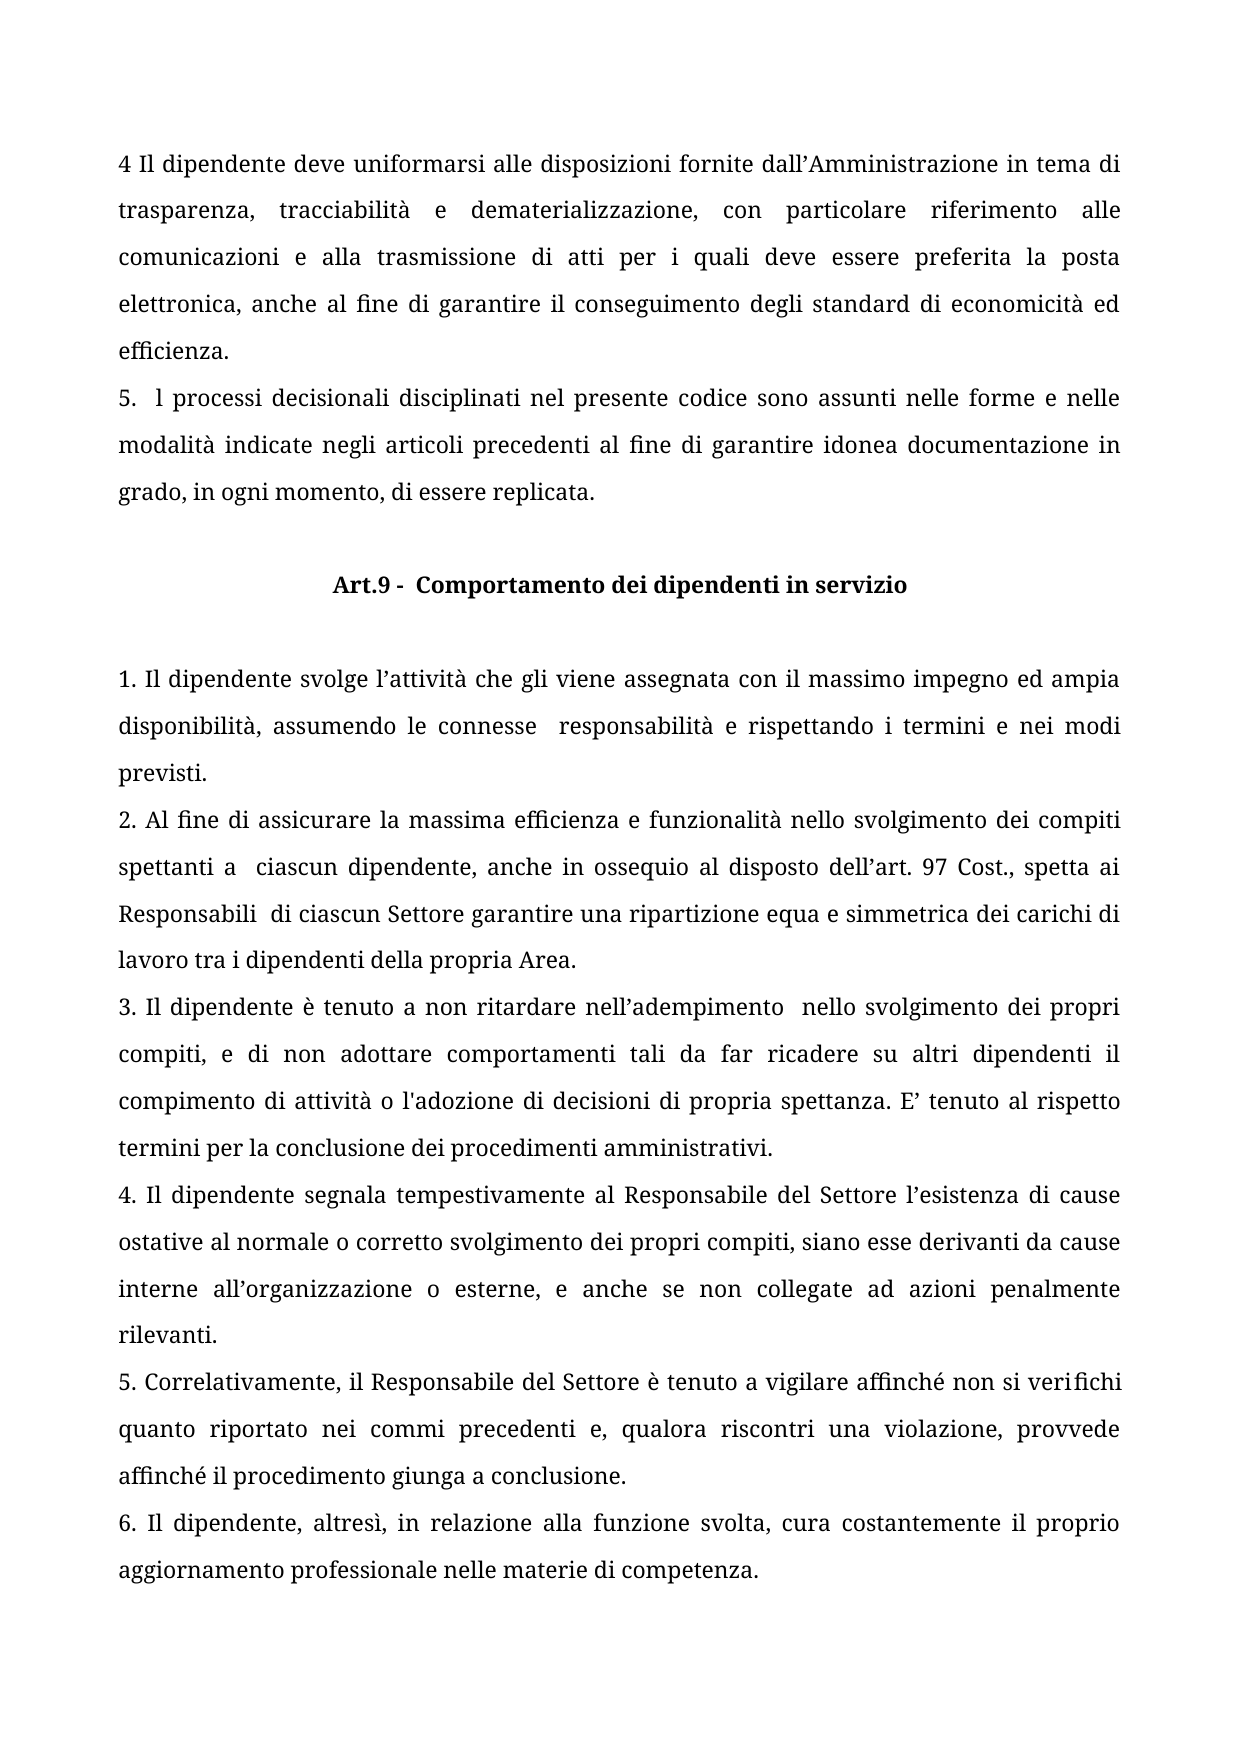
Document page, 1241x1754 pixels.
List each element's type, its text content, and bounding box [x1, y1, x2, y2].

text 1. Il dipendente svolge l’attività che gli viene assegnata con il massimo impegno ed ampia disponibilità, assumendo le connesse responsabilità e rispettando i termini e nei modi previsti. [118, 663, 1122, 788]
text 4 Il dipendente deve uniformarsi alle disposizioni fornite dall’Amministrazione in tema di trasparenza, tracciabilità e dematerializzazione, con particolare riferimento alle comunicazioni e alla trasmissione di atti per i quali deve essere preferita la posta elettronica, anche al fine di garantire il conseguimento degli standard di economicità ed efficienza. [118, 148, 1122, 366]
text 5. Correlativamente, il Responsabile del Settore è tenuto a vigilare affinché non si veriﬁchi quanto riportato nei commi precedenti e, qualora riscontri una violazione, provvede affinché il procedimento giunga a conclusione. [118, 1366, 1122, 1491]
text 4. Il dipendente segnala tempestivamente al Responsabile del Settore l’esistenza di cause ostative al normale o corretto svolgimento dei propri compiti, siano esse derivanti da cause interne all’organizzazione o esterne, e anche se non collegate ad azioni penalmente rilevanti. [118, 1179, 1122, 1351]
text 6. Il dipendente, altresì, in relazione alla funzione svolta, cura costantemente il proprio aggiornamento professionale nelle materie di competenza. [118, 1507, 1122, 1585]
text 5. l processi decisionali disciplinati nel presente codice sono assunti nelle forme e nelle modalità indicate negli articoli precedenti al ﬁne di garantire idonea documentazione in grado, in ogni momento, di essere replicata. [118, 382, 1122, 507]
text 3. Il dipendente è tenuto a non ritardare nell’adempimento nello svolgimento dei propri compiti, e di non adottare comportamenti tali da far ricadere su altri dipendenti il compimento di attività o l'adozione di decisioni di propria spettanza. E’ tenuto al rispetto termini per la conclusione dei procedimenti amministrativi. [118, 991, 1122, 1163]
text 2. Al fine di assicurare la massima efficienza e funzionalità nello svolgimento dei compiti spettanti a ciascun dipendente, anche in ossequio al disposto dell’art. 97 Cost., spetta ai Responsabili di ciascun Settore garantire una ripartizione equa e simmetrica dei carichi di lavoro tra i dipendenti della propria Area. [118, 804, 1122, 976]
text Art.9 - Comportamento dei dipendenti in servizio [118, 569, 1122, 601]
